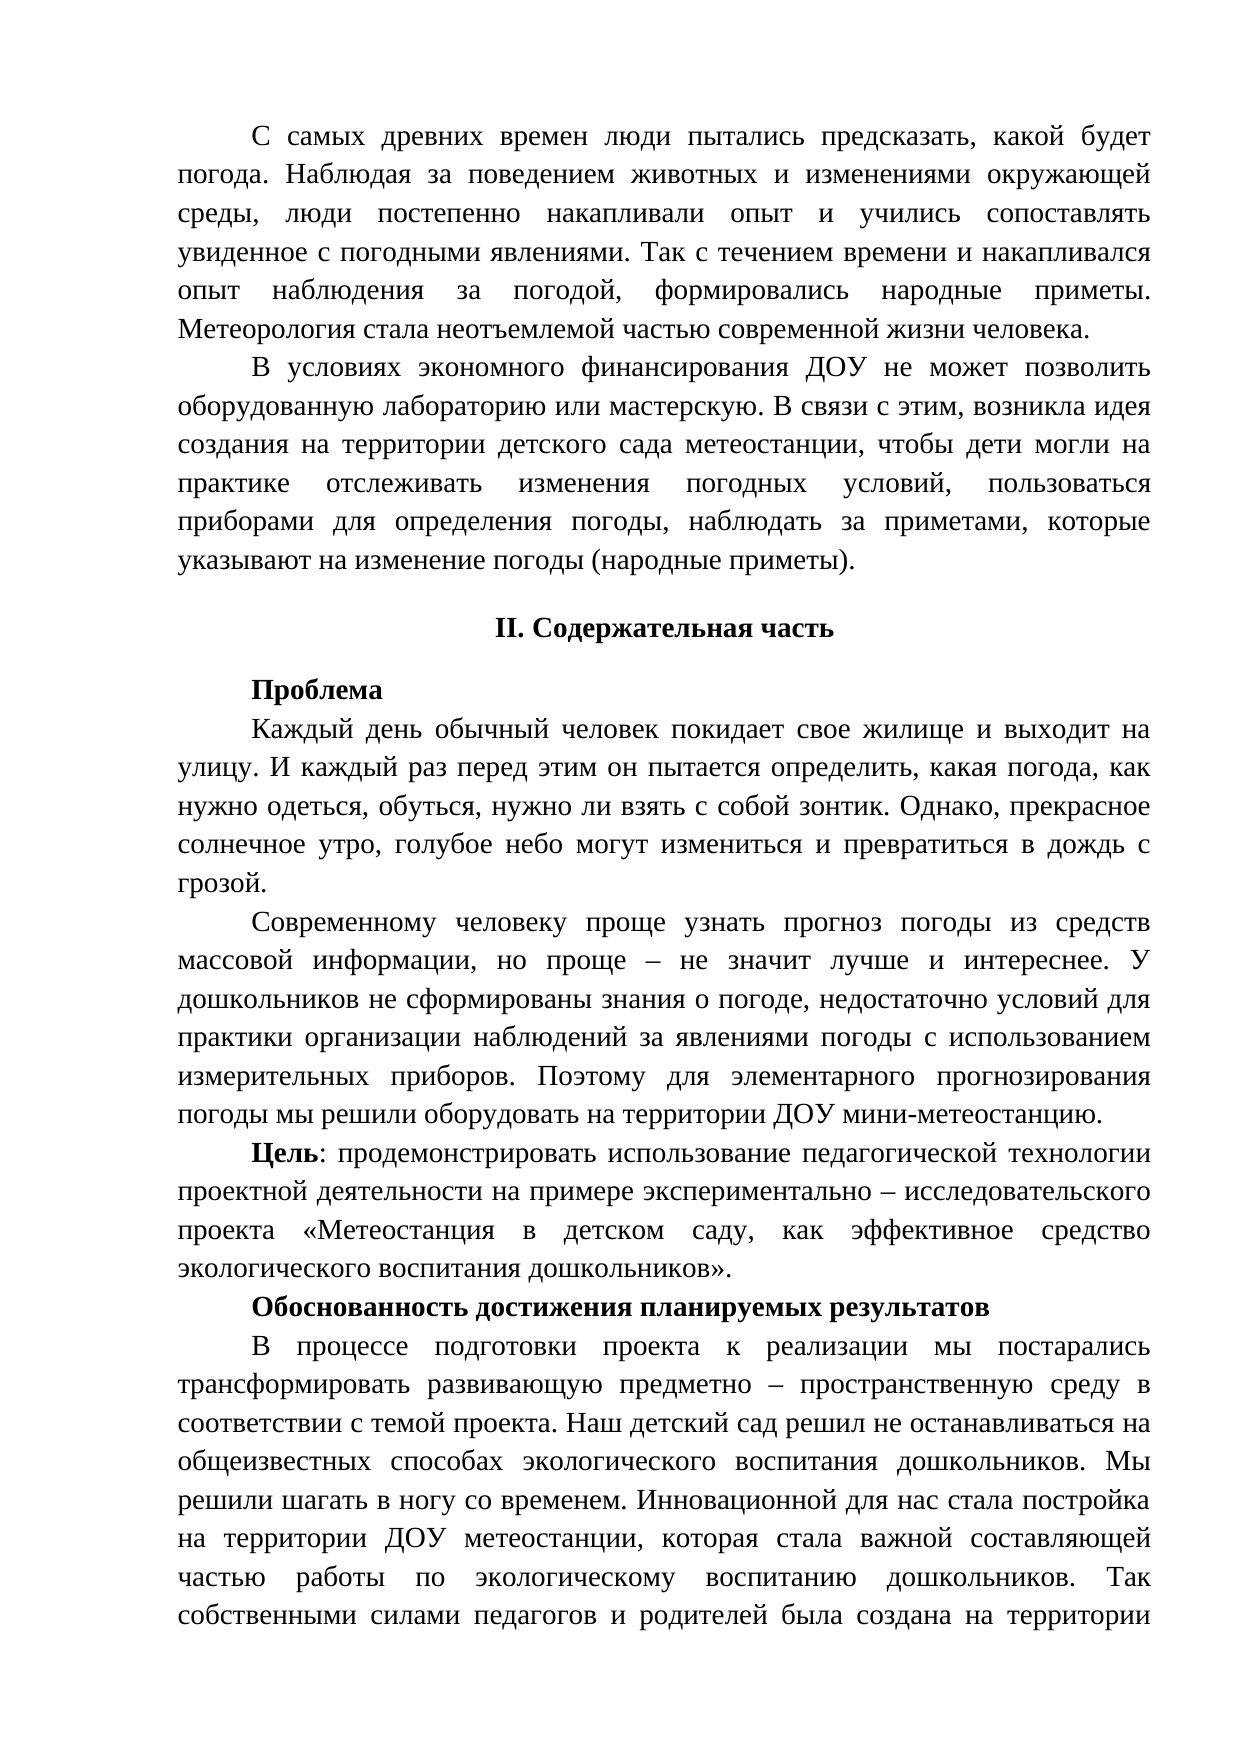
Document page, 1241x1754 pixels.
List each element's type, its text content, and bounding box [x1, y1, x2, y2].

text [177, 1328, 1152, 1631]
text В условиях экономного финансирования ДОУ не может позволить оборудованную лабораторию или мастерскую. В связи с этим, возникла идея создания на территории детского сада метеостанции, чтобы дети могли на практике отслеживать изменения погодных условий, пользоваться приборами для определения погоды, наблюдать за приметами, которые указывают на изменение погоды (народные приметы). [177, 349, 1152, 576]
text II. Содержательная часть [177, 610, 1152, 643]
text Цель: продемонстрировать использование педагогической технологии проектной деятельности на примере экспериментально – исследовательского проекта «Метеостанция в детском саду, как эффективное средство экологического воспитания дошкольников». [177, 1135, 1152, 1284]
text С самых древних времен люди пытались предсказать, какой будет погода. Наблюдая за поведением животных и изменениями окружающей среды, люди постепенно накапливали опыт и учились сопоставлять увиденное с погодными явлениями. Так с течением времени и накапливался опыт наблюдения за погодой, формировались народные приметы. Метеорология стала неотъемлемой частью современной жизни человека. [177, 118, 1152, 344]
text Современному человеку проще узнать прогноз погоды из средств массовой информации, но проще – не значит лучше и интереснее. У дошкольников не сформированы знания о погоде, недостаточно условий для практики организации наблюдений за явлениями погоды с использованием измерительных приборов. Поэтому для элементарного прогнозирования погоды мы решили оборудовать на территории ДОУ мини-метеостанцию. [177, 904, 1152, 1130]
text Обоснованность достижения планируемых результатов [177, 1289, 1152, 1323]
text Проблема [177, 672, 1152, 706]
text Каждый день обычный человек покидает свое жилище и выходит на улицу. И каждый раз перед этим он пытается определить, какая погода, как нужно одеться, обуться, нужно ли взять с собой зонтик. Однако, прекрасное солнечное утро, голубое небо могут измениться и превратиться в дождь с грозой. [177, 711, 1152, 899]
